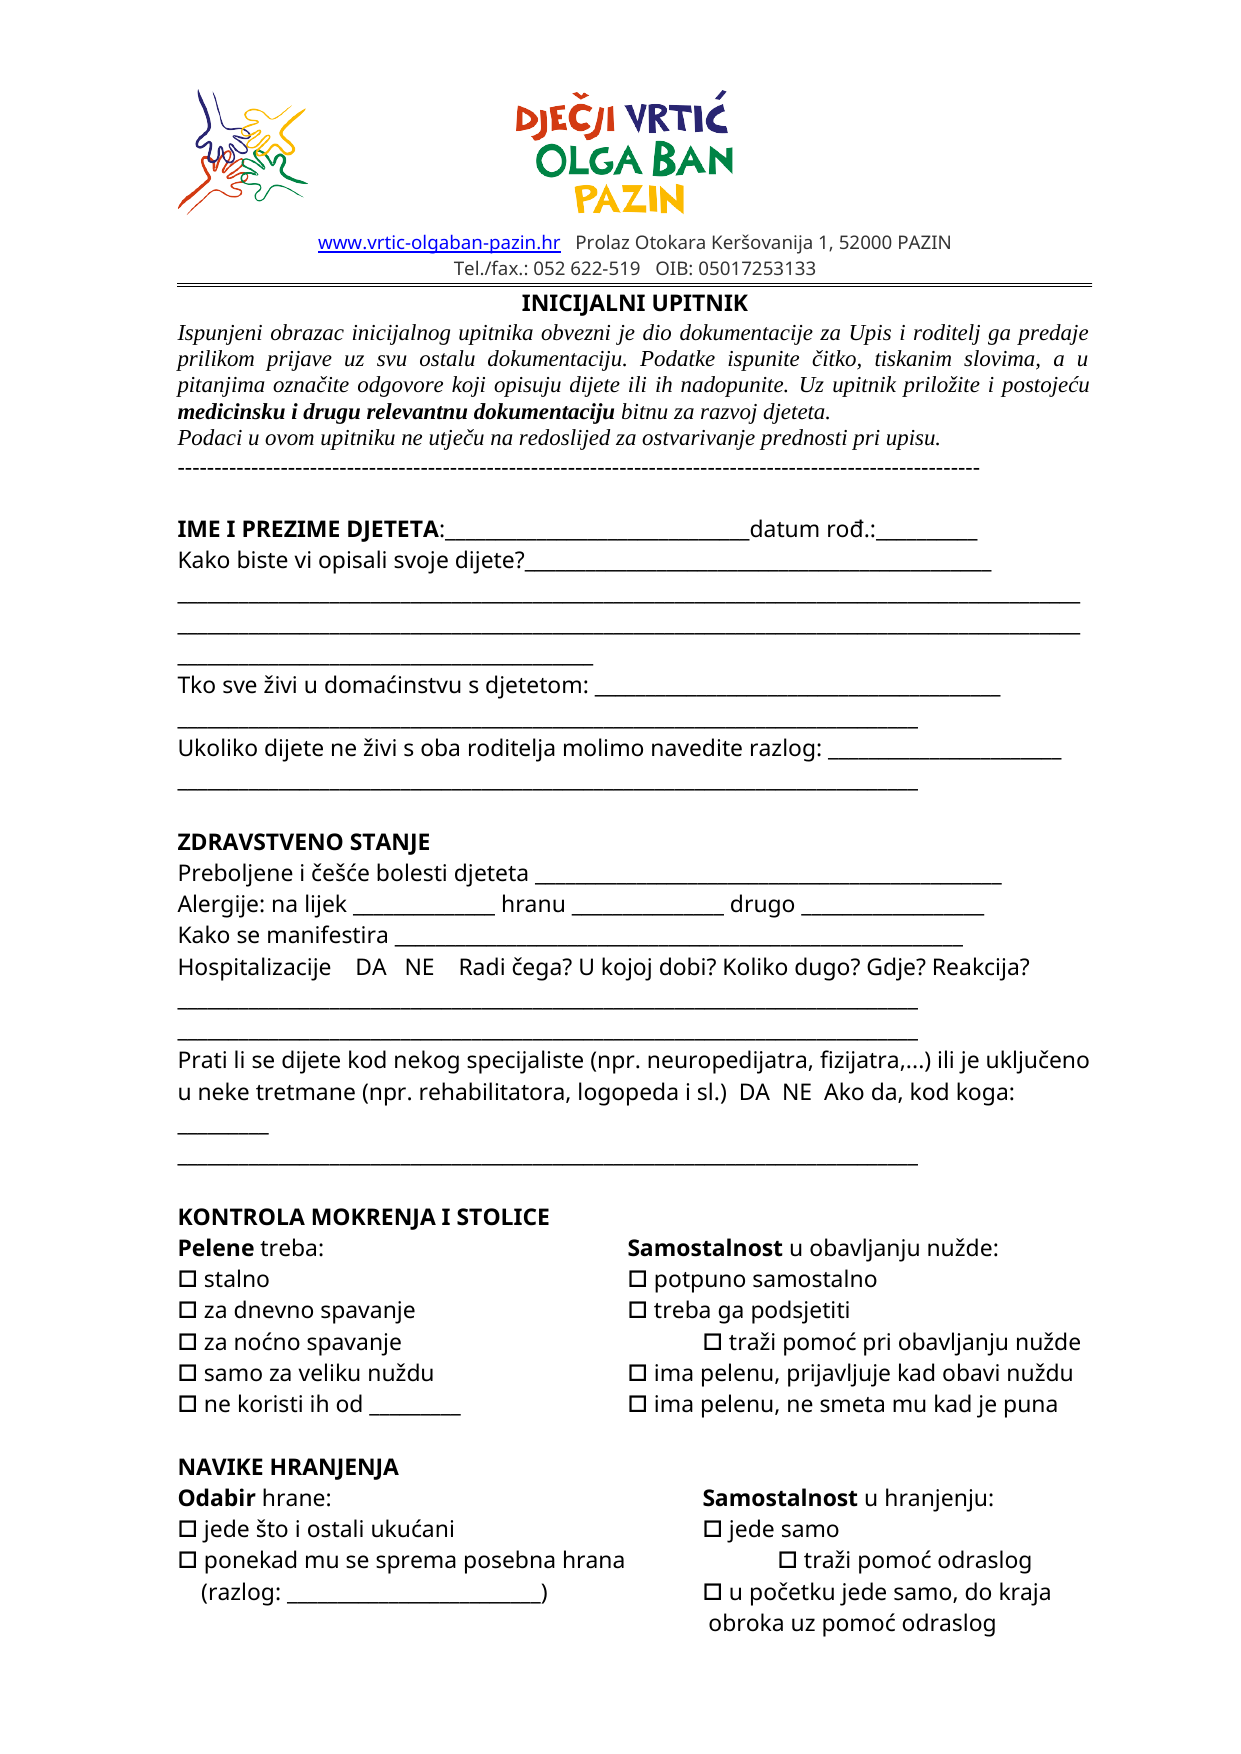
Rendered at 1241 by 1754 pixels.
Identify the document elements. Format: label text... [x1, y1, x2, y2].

subtitle KONTROLA MOKRENJA I STOLICE [177, 1200, 1092, 1232]
text Hospitalizacije DA NE Radi čega? U kojoj dobi? Koliko dugo? Gdje? Reakcija? [177, 950, 1092, 982]
text INICIJALNI UPITNIK [177, 287, 1092, 319]
text Preboljene i češće bolesti djeteta ______________________________________________ [177, 857, 1092, 888]
text Odabir hrane: Samostalnost u hranjenju: [177, 1482, 1092, 1513]
text _________________________________________________________________________ [177, 1013, 1092, 1044]
text _________________________________________________________________________ [177, 763, 1092, 794]
text www.vrtic-olgaban-pazin.hr Prolaz Otokara Keršovanija 1, 52000 PAZIN [177, 229, 1092, 255]
text Alergije: na lijek ______________ hranu _______________ drugo __________________ [177, 888, 1092, 919]
text (razlog: _________________________) u početku jede samo, do kraja [177, 1575, 1092, 1607]
text _________________________________________________________________________ [177, 700, 1092, 732]
text za dnevno spavanje treba ga podsjetiti [177, 1294, 1092, 1325]
text Tel./fax.: 052 622-519 OIB: 05017253133 [177, 255, 1092, 283]
text _________________________________________________________________________ [177, 982, 1092, 1013]
text samo za veliku nuždu ima pelenu, prijavljuje kad obavi nuždu [177, 1357, 1092, 1388]
text ___________________________________________________________________________________________________________________________________________________________________________________________________________________________ [177, 575, 1092, 669]
text Podaci u ovom upitniku ne utječu na redoslijed za ostvarivanje prednosti pri upisu. [177, 424, 1092, 450]
text Tko sve živi u domaćinstvu s djetetom: ________________________________________ [177, 669, 1092, 700]
text obroka uz pomoć odraslog [177, 1607, 1092, 1638]
text Kako biste vi opisali svoje dijete?______________________________________________ [177, 544, 1092, 575]
text ne koristi ih od _________ ima pelenu, ne smeta mu kad je puna [177, 1388, 1092, 1419]
subtitle NAVIKE HRANJENJA [177, 1450, 1092, 1482]
subtitle ZDRAVSTVENO STANJE [177, 825, 1092, 857]
text Pelene treba: Samostalnost u obavljanju nužde: [177, 1232, 1092, 1263]
text jede što i ostali ukućani jede samo [177, 1513, 1092, 1544]
text Prati li se dijete kod nekog specijaliste (npr. neuropedijatra, fizijatra,...) ili je uključeno u neke tretmane (npr. rehabilitatora, logopeda i sl.) DA NE Ako da, kod koga: _________ [177, 1044, 1092, 1138]
text IME I PREZIME DJETETA:______________________________datum rođ.:__________ [177, 513, 1092, 544]
text _________________________________________________________________________ [177, 1138, 1092, 1169]
text Ukoliko dijete ne živi s oba roditelja molimo navedite razlog: _______________________ [177, 732, 1092, 763]
text za noćno spavanje traži pomoć pri obavljanju nužde [177, 1325, 1092, 1357]
text ponekad mu se sprema posebna hrana traži pomoć odraslog [177, 1544, 1092, 1575]
text Ispunjeni obrazac inicijalnog upitnika obvezni je dio dokumentacije za Upis i roditelj ga predaje prilikom prijave uz svu ostalu dokumentaciju. Podatke ispunite čitko, tiskanim slovima, a u pitanjima označite odgovore koji opisuju dijete ili ih nadopunite. Uz upitnik priložite i postojeću medicinsku i drugu relevantnu dokumentaciju bitnu za razvoj djeteta. [177, 319, 1092, 424]
text Kako se manifestira ________________________________________________________ [177, 919, 1092, 950]
text stalno potpuno samostalno [177, 1263, 1092, 1294]
title ------------------------------------------------------------------------------------------------------------- [177, 450, 1092, 482]
